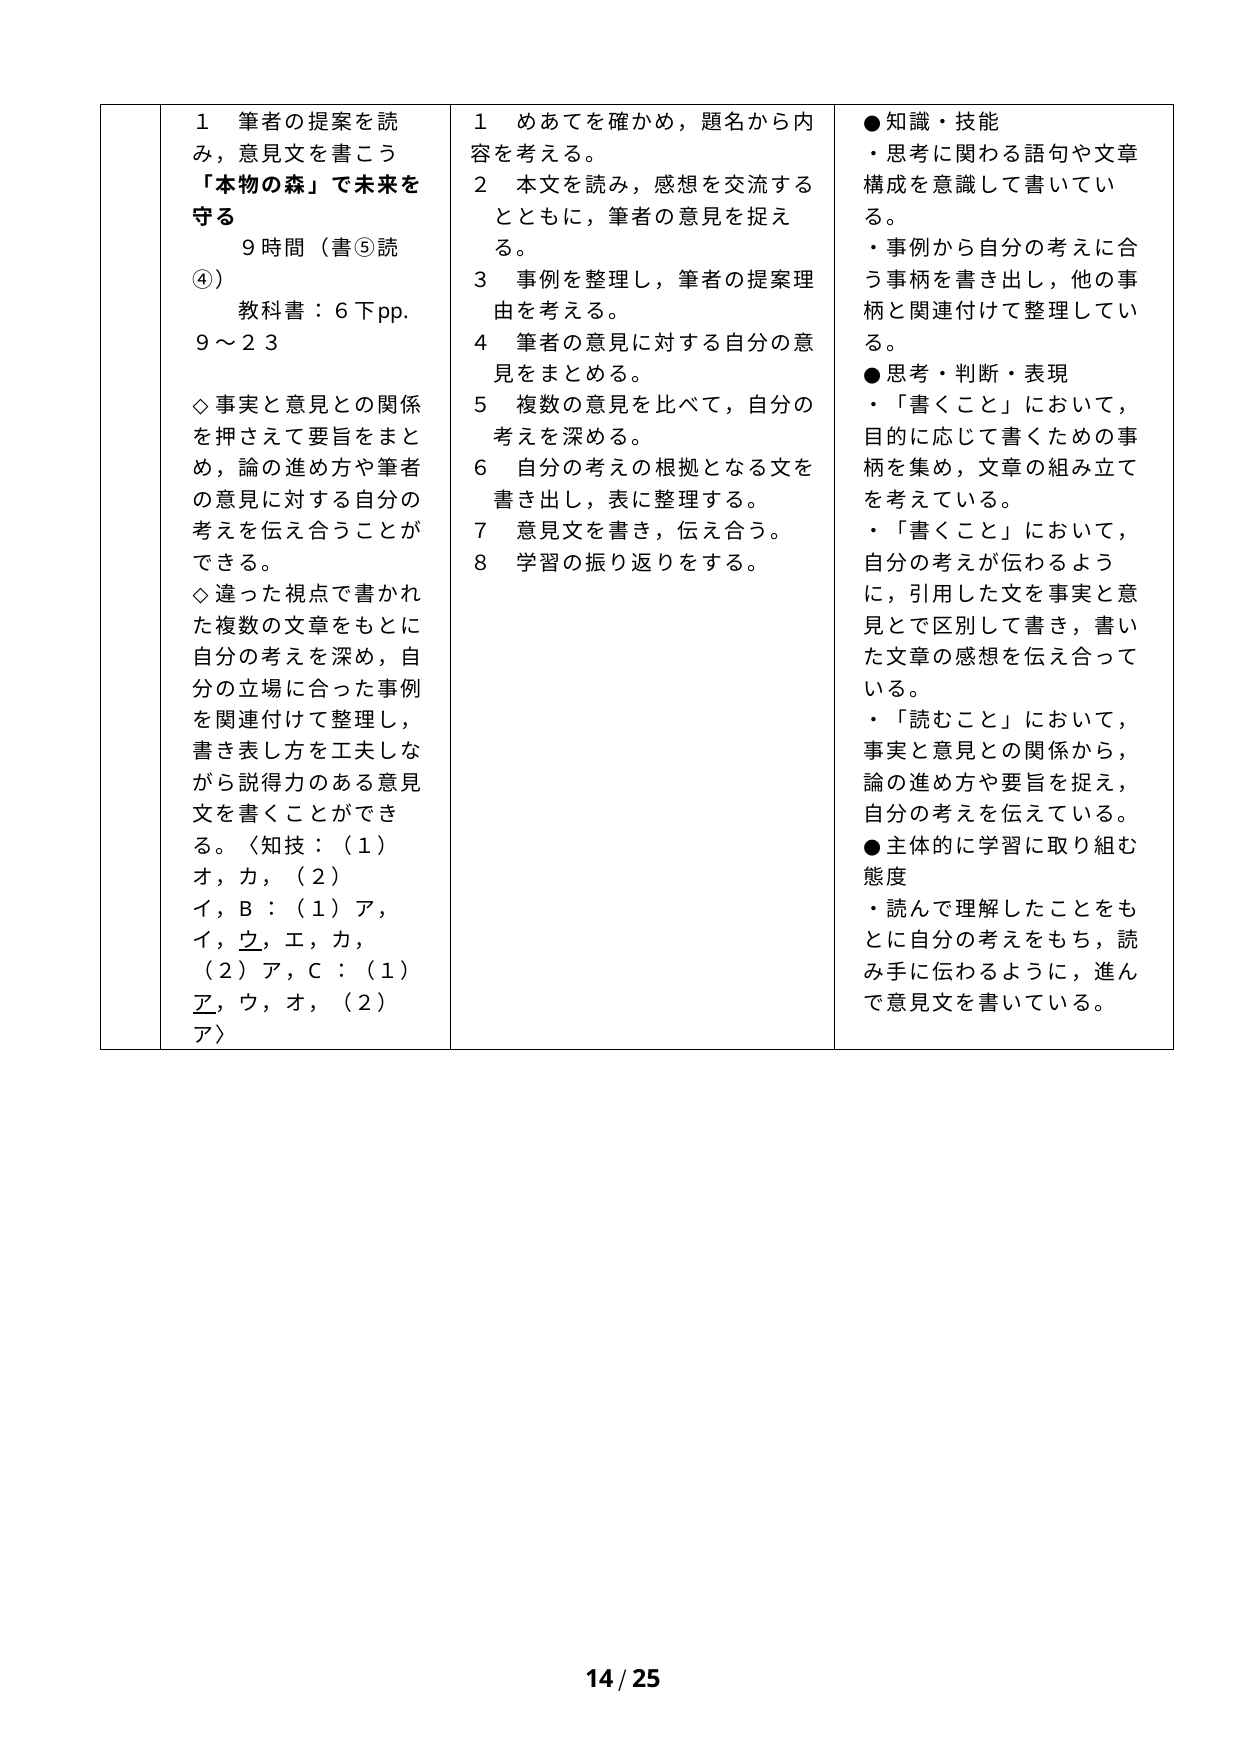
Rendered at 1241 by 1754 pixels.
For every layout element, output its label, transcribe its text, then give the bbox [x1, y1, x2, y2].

table_cell ●知識・技能 ・思考に関わる語句や文章構成を意識して書いている。 ・事例から自分の考えに合う事柄を書き出し，他の事柄と関連付けて整理している。 ●思考・判断・表現 ・「書くこと」において，目的に応じて書くための事柄を集め，文章の組み立てを考えている。 ・「書くこと」において，自分の考えが伝わるように，引用した文を事実と意見とで区別して書き，書いた文章の感想を伝え合っている。 ・「読むこと」において，事実と意見との関係から，論の進め方や要旨を捉え，自分の考えを伝えている。 ●主体的に学習に取り組む態度 ・読んで理解したことをもとに自分の考えをもち，読み手に伝わるように，進んで意見文を書いている。 [835, 105, 1173, 1049]
table_cell １ 筆者の提案を読み，意見文を書こう 「本物の森」で未来を守る ９時間（書⑤読④） 教科書：６下pp.９〜２３ ◇事実と意見との関係を押さえて要旨をまとめ，論の進め方や筆者の意見に対する自分の考えを伝え合うことができる。 ◇違った視点で書かれた複数の文章をもとに自分の考えを深め，自分の立場に合った事例を関連付けて整理し，書き表し方を工夫しながら説得力のある意見文を書くことができる。〈知技：（１）オ，カ，（２）イ，B：（１）ア，イ，ウ，エ，カ，（２）ア，C：（１）ア，ウ，オ，（２）ア〉 [161, 105, 450, 1049]
table_cell １ めあてを確かめ，題名から内容を考える。 ２ 本文を読み，感想を交流するとともに，筆者の意見を捉える。 ３ 事例を整理し，筆者の提案理由を考える。 ４ 筆者の意見に対する自分の意見をまとめる。 ５ 複数の意見を比べて，自分の考えを深める。 ６ 自分の考えの根拠となる文を書き出し，表に整理する。 ７ 意見文を書き，伝え合う。 ８ 学習の振り返りをする。 [451, 105, 834, 1049]
